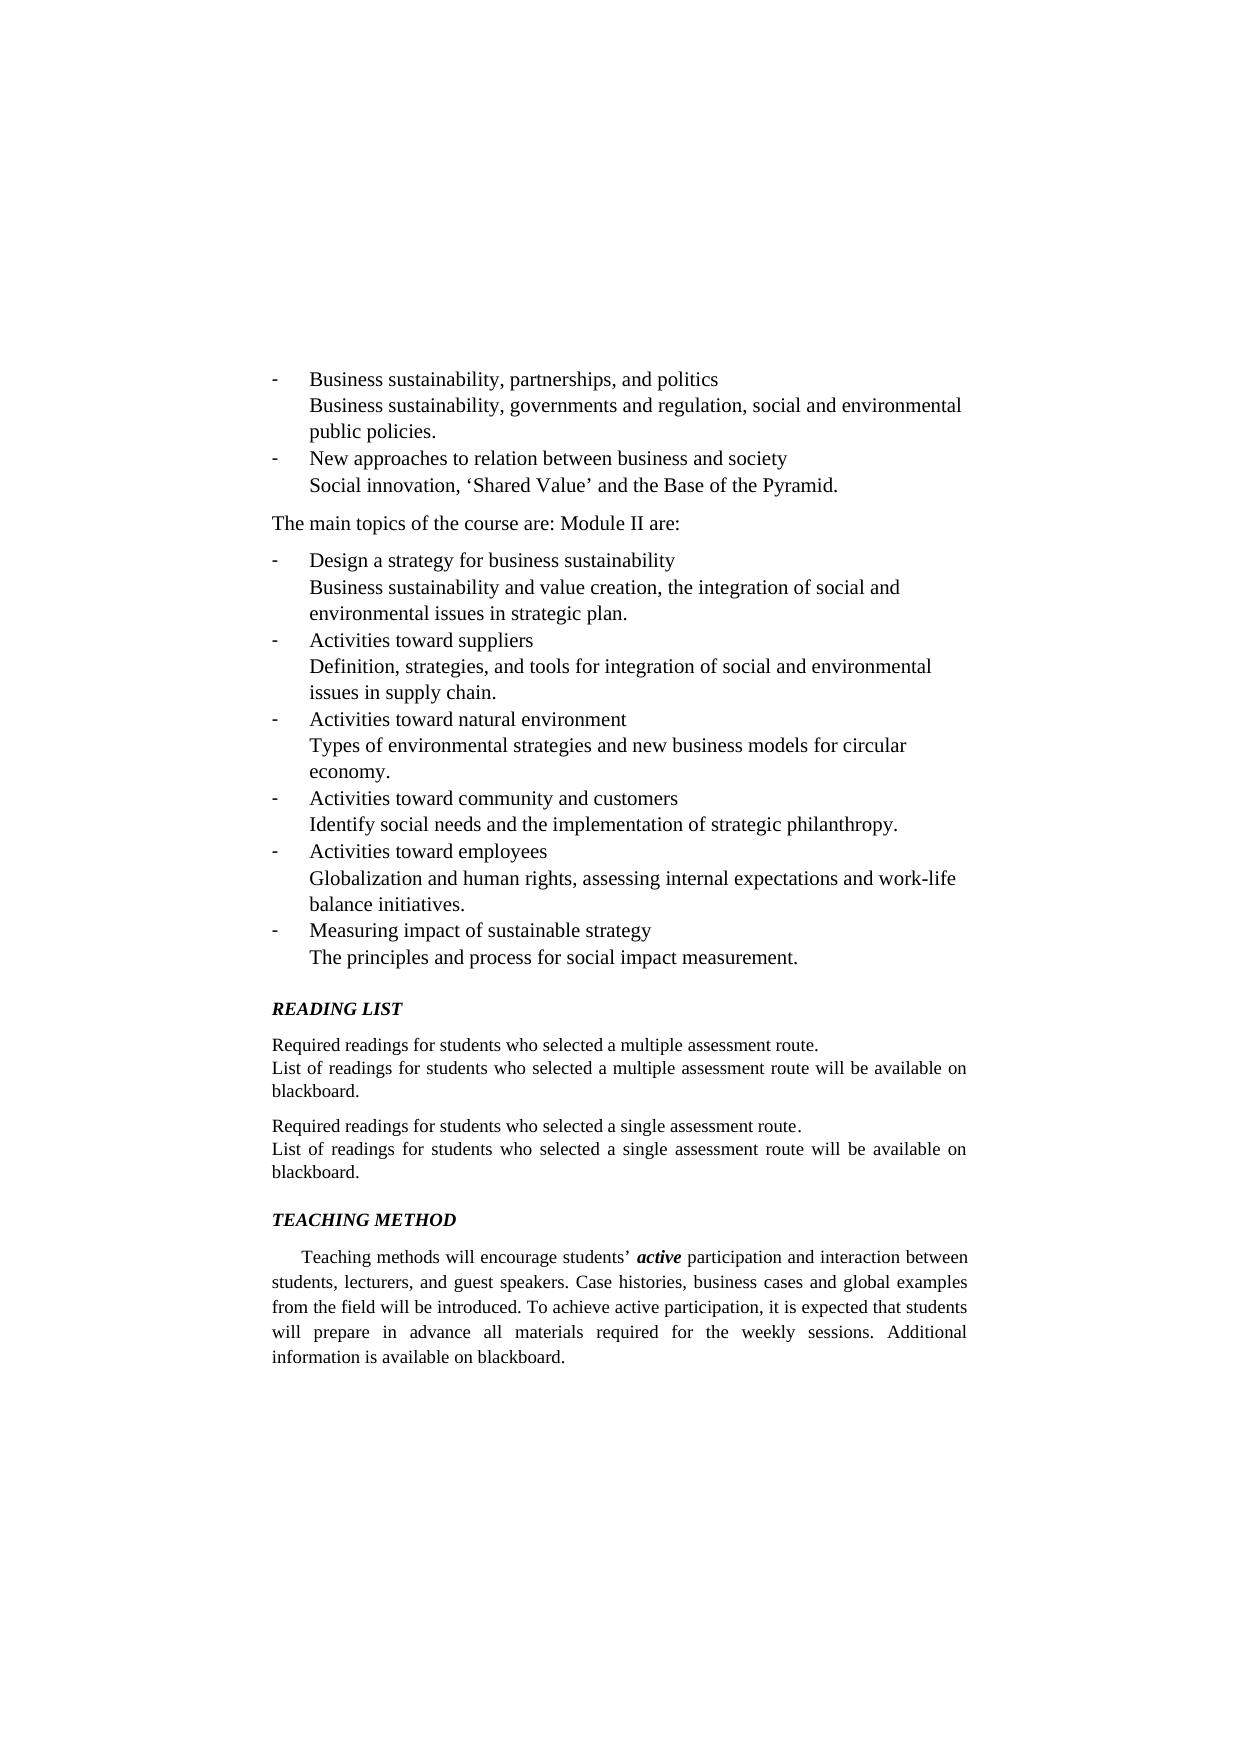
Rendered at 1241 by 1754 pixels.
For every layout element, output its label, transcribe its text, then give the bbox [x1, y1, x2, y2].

text The main topics of the course are: Module II are: [272, 511, 968, 535]
text Business sustainability, partnerships, and politics Business sustainability, governments and regulation, social and environmental public policies. [272, 366, 968, 443]
text Activities toward employees Globalization and human rights, assessing internal expectations and work-life balance initiatives. [272, 838, 968, 916]
text TEACHING METHOD [272, 1208, 968, 1231]
text Required readings for students who selected a single assessment route. [272, 1114, 968, 1137]
text Required readings for students who selected a multiple assessment route. [272, 1033, 968, 1056]
text List of readings for students who selected a single assessment route will be available on blackboard. [272, 1137, 968, 1183]
text New approaches to relation between business and society Social innovation, ‘Shared Value’ and the Base of the Pyramid. [272, 445, 968, 497]
text List of readings for students who selected a multiple assessment route will be available on blackboard. [272, 1056, 968, 1102]
text Activities toward natural environment Types of environmental strategies and new business models for circular economy. [272, 706, 968, 783]
text Design a strategy for business sustainability Business sustainability and value creation, the integration of social and environmental issues in strategic plan. [272, 548, 968, 625]
text Activities toward suppliers Definition, strategies, and tools for integration of social and environmental issues in supply chain. [272, 627, 968, 704]
text Measuring impact of sustainable strategy The principles and process for social impact measurement. [272, 917, 968, 969]
text Teaching methods will encourage students’ active participation and interaction between students, lecturers, and guest speakers. Case histories, business cases and global examples from the field will be introduced. To achieve active participation, it is expected that students will prepare in advance all materials required for the weekly sessions. Additional information is available on blackboard. [272, 1244, 968, 1369]
text Activities toward community and customers Identify social needs and the implementation of strategic philanthropy. [272, 785, 968, 836]
text READING LIST [272, 996, 968, 1021]
